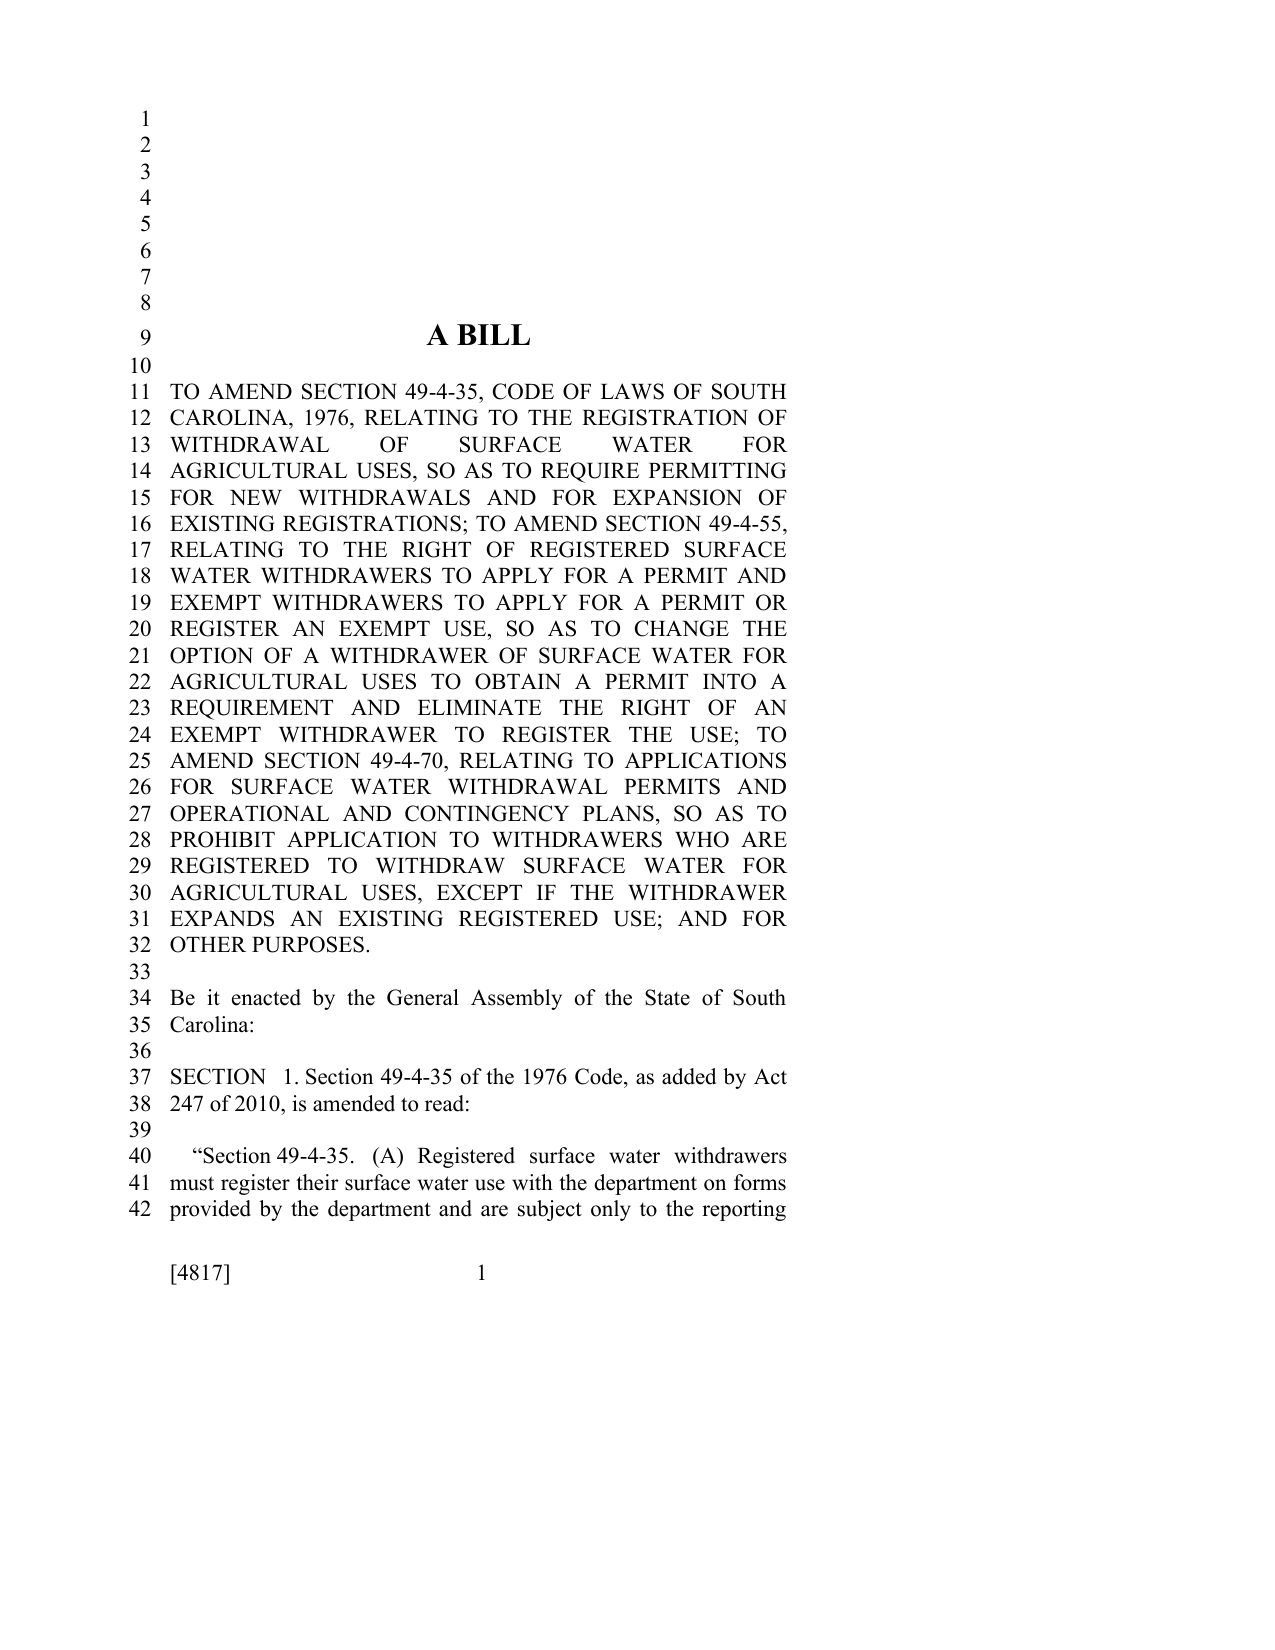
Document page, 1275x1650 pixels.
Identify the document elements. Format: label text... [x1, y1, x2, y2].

text Be it enacted by the General Assembly of the State of South Carolina: [169, 984, 787, 1037]
text SECTION 1. Section 49-4-35 of the 1976 Code, as added by Act 247 of 2010, is amended to read: [169, 1063, 787, 1116]
text TO AMEND SECTION 49-4-35, CODE OF LAWS OF SOUTH CAROLINA, 1976, RELATING TO THE REGISTRATION OF WITHDRAWAL OF SURFACE WATER FOR AGRICULTURAL USES, SO AS TO REQUIRE PERMITTING FOR NEW WITHDRAWALS AND FOR EXPANSION OF EXISTING REGISTRATIONS; TO AMEND SECTION 49-4-55, RELATING TO THE RIGHT OF REGISTERED SURFACE WATER WITHDRAWERS TO APPLY FOR A PERMIT AND EXEMPT WITHDRAWERS TO APPLY FOR A PERMIT OR REGISTER AN EXEMPT USE, SO AS TO CHANGE THE OPTION OF A WITHDRAWER OF SURFACE WATER FOR AGRICULTURAL USES TO OBTAIN A PERMIT INTO A REQUIREMENT AND ELIMINATE THE RIGHT OF AN EXEMPT WITHDRAWER TO REGISTER THE USE; TO AMEND SECTION 49-4-70, RELATING TO APPLICATIONS FOR SURFACE WATER WITHDRAWAL PERMITS AND OPERATIONAL AND CONTINGENCY PLANS, SO AS TO PROHIBIT APPLICATION TO WITHDRAWERS WHO ARE REGISTERED TO WITHDRAW SURFACE WATER FOR AGRICULTURAL USES, EXCEPT IF THE WITHDRAWER EXPANDS AN EXISTING REGISTERED USE; AND FOR OTHER PURPOSES. [169, 378, 787, 958]
text A BILL [169, 316, 787, 352]
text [169, 1142, 787, 1221]
